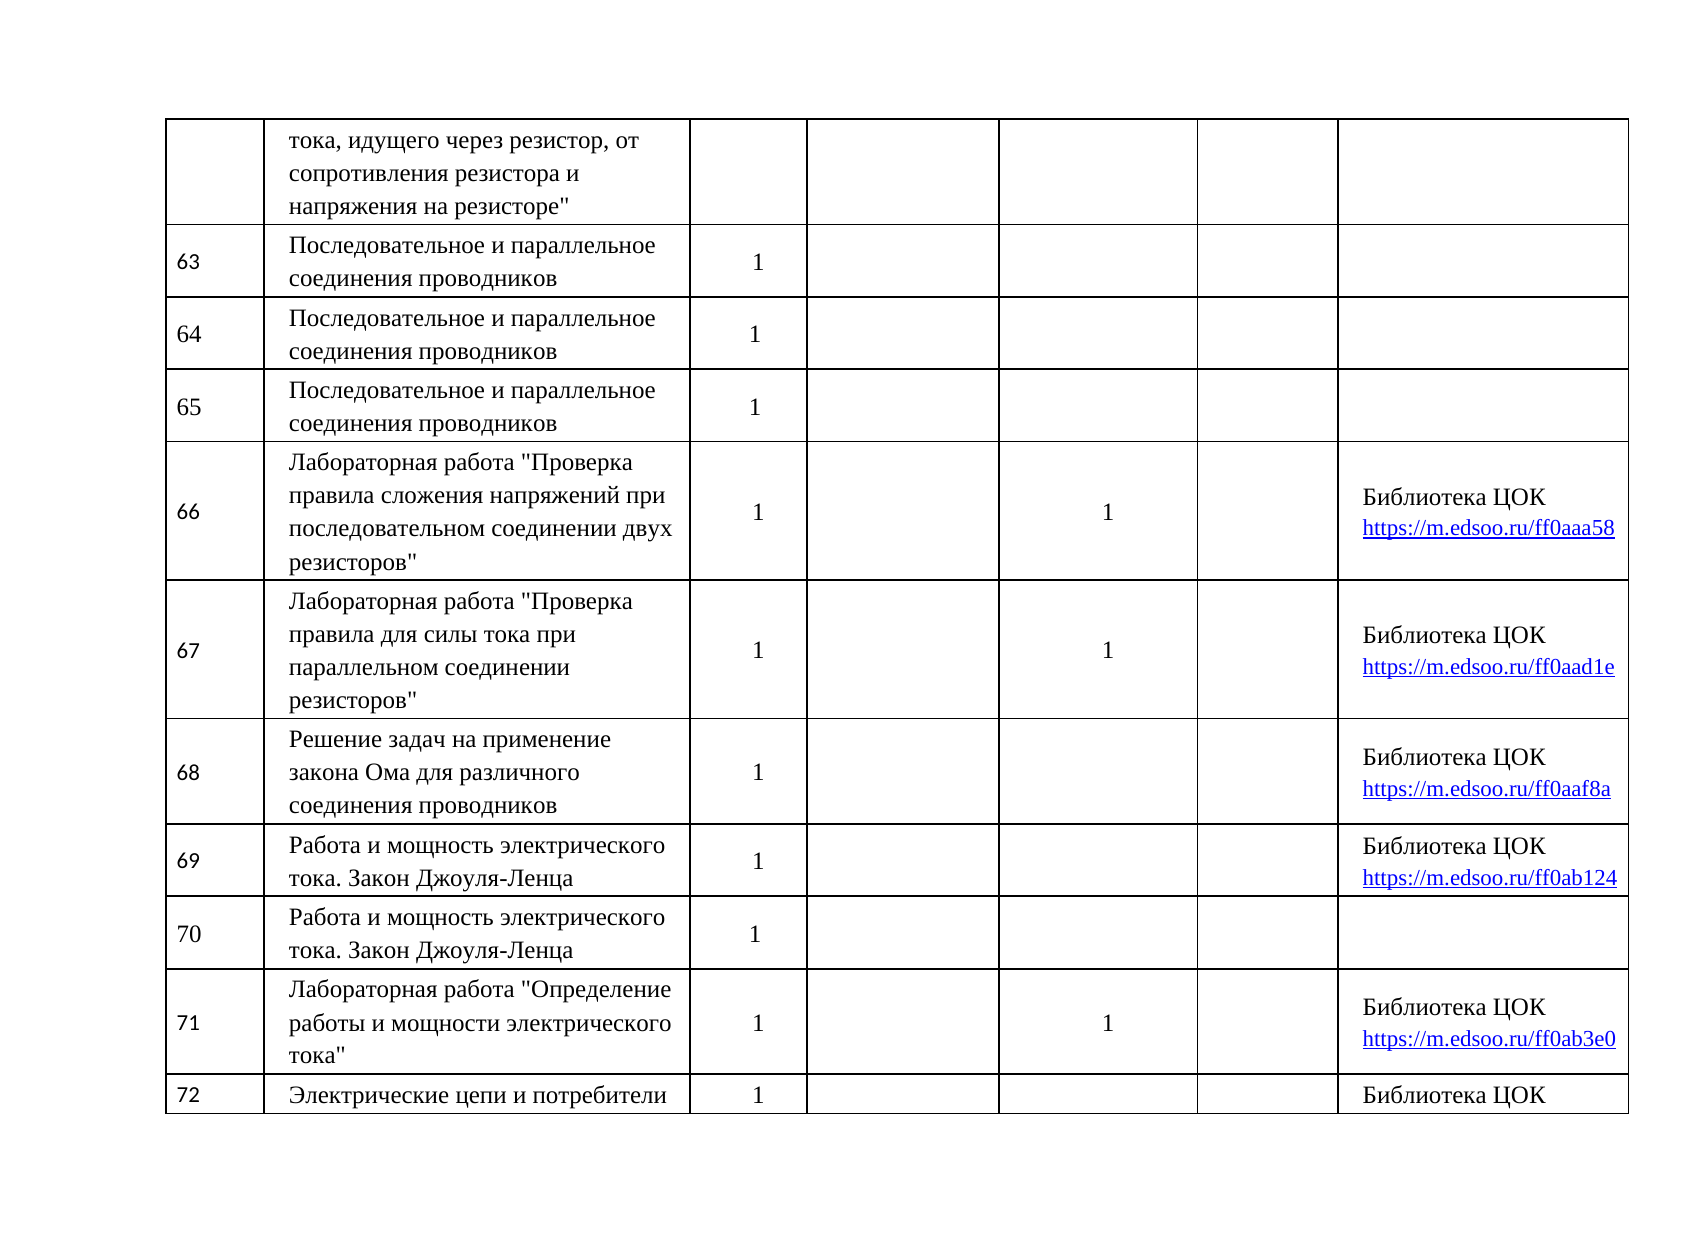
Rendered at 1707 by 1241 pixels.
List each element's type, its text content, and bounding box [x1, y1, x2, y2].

table_cell Последовательное и параллельное соединения проводников [265, 370, 689, 441]
table_cell [1339, 298, 1628, 368]
table_cell [1000, 225, 1197, 296]
table_cell 1 [691, 1075, 806, 1113]
table_cell [1198, 442, 1337, 579]
table_cell [808, 581, 998, 718]
table_cell 1 [691, 897, 806, 968]
table_cell [808, 1075, 998, 1113]
table_cell 1 [1000, 120, 1197, 223]
table_cell 1 [691, 970, 806, 1073]
table_cell 69 [167, 825, 263, 895]
table_cell Библиотека ЦОК https://m.edsoo.ru/ff0aaa58 [1339, 442, 1628, 579]
table_cell [808, 120, 998, 223]
table_cell [1339, 225, 1628, 296]
table_cell [1000, 298, 1197, 368]
table_cell Библиотека ЦОК https://m.edsoo.ru/ff0ab3e0 [1339, 970, 1628, 1073]
table_cell [1198, 897, 1337, 968]
table_cell [1198, 370, 1337, 441]
table_cell [808, 442, 998, 579]
table_cell [1339, 370, 1628, 441]
table_cell [808, 298, 998, 368]
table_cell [1339, 1075, 1628, 1113]
table_cell [1198, 581, 1337, 718]
table_cell [1339, 897, 1628, 968]
table_cell [808, 825, 998, 895]
table_cell 62 [167, 120, 263, 223]
table_cell [1000, 370, 1197, 441]
table_cell [808, 225, 998, 296]
table_cell 1 [691, 581, 806, 718]
table_cell 70 [167, 897, 263, 968]
table_cell [1198, 719, 1337, 823]
table_cell 1 [691, 120, 806, 223]
table_cell 1 [691, 825, 806, 895]
table_cell Последовательное и параллельное соединения проводников [265, 225, 689, 296]
table_cell [808, 897, 998, 968]
table_cell [1198, 225, 1337, 296]
table_cell 1 [1000, 581, 1197, 718]
table_cell [1000, 719, 1197, 823]
table_cell 72 [167, 1075, 263, 1113]
table_cell Библиотека ЦОК https://m.edsoo.ru/ff0ab124 [1339, 825, 1628, 895]
table_cell Лабораторная работа "Определение работы и мощности электрического тока" [265, 970, 689, 1073]
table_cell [265, 1075, 689, 1113]
table_cell 65 [167, 370, 263, 441]
table_cell [808, 370, 998, 441]
table_cell [1000, 897, 1197, 968]
table_cell 66 [167, 442, 263, 579]
table_cell 68 [167, 719, 263, 823]
table_cell 64 [167, 298, 263, 368]
table_cell [1198, 298, 1337, 368]
table_cell 1 [691, 298, 806, 368]
table_cell [1198, 1075, 1337, 1113]
table_cell 1 [1000, 970, 1197, 1073]
table_cell Последовательное и параллельное соединения проводников [265, 298, 689, 368]
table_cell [1339, 120, 1628, 223]
table_cell Решение задач на применение закона Ома для различного соединения проводников [265, 719, 689, 823]
table_cell 67 [167, 581, 263, 718]
table_cell 1 [1000, 442, 1197, 579]
table_cell Работа и мощность электрического тока. Закон Джоуля-Ленца [265, 897, 689, 968]
table_cell Лабораторная работа "Проверка правила сложения напряжений при последовательном соединении двух резисторов" [265, 442, 689, 579]
table_cell 71 [167, 970, 263, 1073]
table_cell [808, 719, 998, 823]
table_cell 1 [691, 719, 806, 823]
table_cell 63 [167, 225, 263, 296]
table_cell 1 [691, 225, 806, 296]
table_cell Лабораторная работа "Проверка правила для силы тока при параллельном соединении резисторов" [265, 581, 689, 718]
table_cell 1 [691, 442, 806, 579]
table_cell [1000, 1075, 1197, 1113]
table_cell Библиотека ЦОК https://m.edsoo.ru/ff0aad1e [1339, 581, 1628, 718]
table_cell 1 [691, 370, 806, 441]
table_cell [1198, 970, 1337, 1073]
table_cell [1000, 825, 1197, 895]
table_cell [808, 970, 998, 1073]
table_cell [1198, 120, 1337, 223]
table_cell Библиотека ЦОК https://m.edsoo.ru/ff0aaf8a [1339, 719, 1628, 823]
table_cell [265, 120, 689, 223]
table_cell Работа и мощность электрического тока. Закон Джоуля-Ленца [265, 825, 689, 895]
table_cell [1198, 825, 1337, 895]
